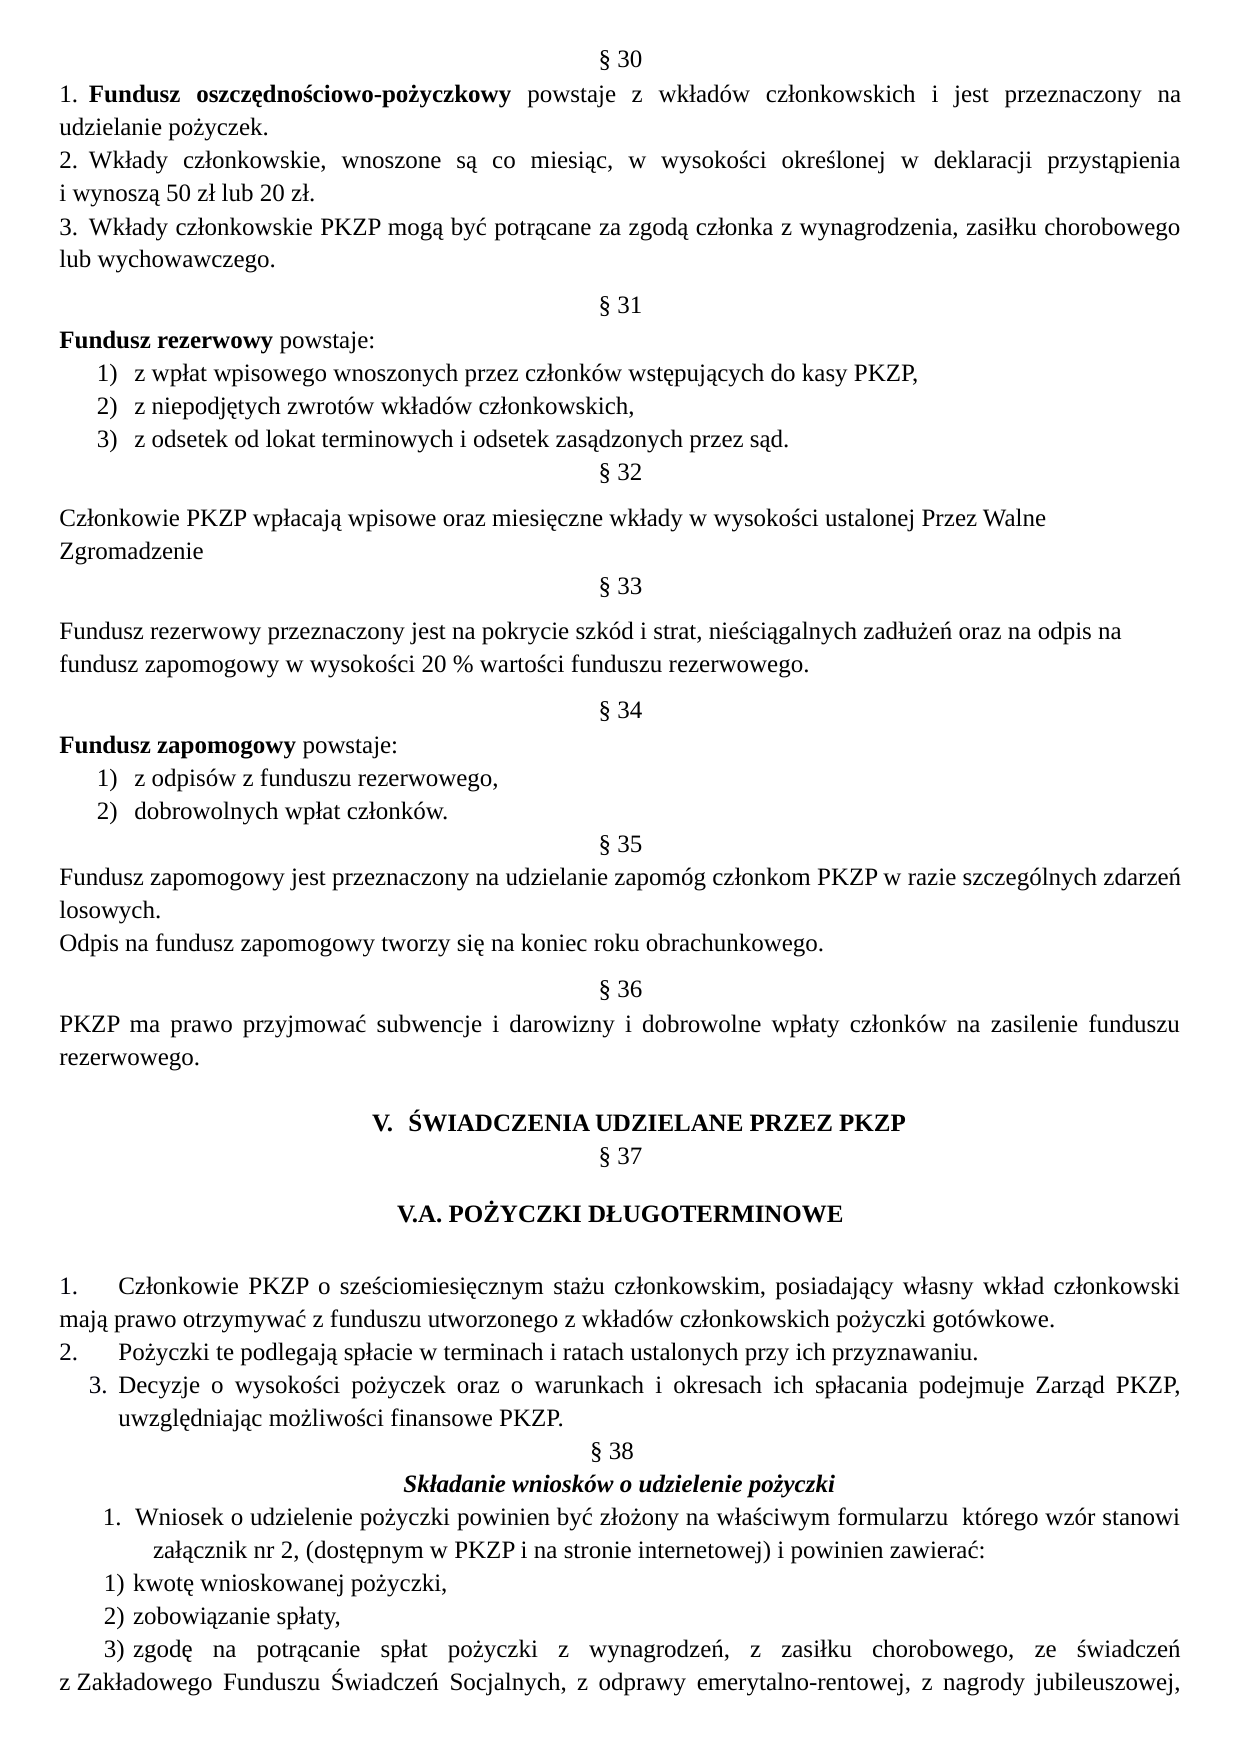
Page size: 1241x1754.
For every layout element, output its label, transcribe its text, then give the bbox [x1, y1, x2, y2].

list z niepodjętych zwrotów wkładów członkowskich, [97, 391, 1181, 420]
text V.A. POŻYCZKI DŁUGOTERMINOWE [59, 1199, 1181, 1228]
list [59, 1634, 1181, 1696]
list z wpłat wpisowego wnoszonych przez członków wstępujących do kasy PKZP, [97, 358, 1181, 387]
text § 36 [59, 974, 1181, 1002]
text § 31 [59, 290, 1181, 319]
list Wkłady członkowskie, wnoszone są co miesiąc, w wysokości określonej w deklaracji przystąpienia i wynoszą 50 zł lub 20 zł. [59, 146, 1181, 207]
text Fundusz rezerwowy powstaje: [59, 325, 1181, 354]
text PKZP ma prawo przyjmować subwencje i darowizny i dobrowolne wpłaty członków na zasilenie funduszu rezerwowego. [59, 1009, 1181, 1071]
list ŚWIADCZENIA UDZIELANE PRZEZ PKZP [97, 1108, 1181, 1137]
text 1. Wniosek o udzielenie pożyczki powinien być złożony na właściwym formularzu którego wzór stanowi załącznik nr 2, (dostępnym w PKZP i na stronie internetowej) i powinien zawierać: [89, 1502, 1181, 1564]
text Odpis na fundusz zapomogowy tworzy się na koniec roku obrachunkowego. [59, 928, 1181, 957]
list Decyzje o wysokości pożyczek oraz o warunkach i okresach ich spłacania podejmuje Zarząd PKZP, uwzględniając możliwości finansowe PKZP. [89, 1370, 1181, 1432]
text § 33 [59, 571, 1181, 600]
text § 32 [59, 457, 1181, 486]
text § 38 [171, 1436, 1181, 1465]
text § 34 [59, 695, 1181, 724]
list Fundusz oszczędnościowo-pożyczkowy powstaje z wkładów członkowskich i jest przeznaczony na udzielanie pożyczek. [59, 79, 1181, 141]
list zobowiązanie spłaty, [59, 1601, 1181, 1630]
list Wkłady członkowskie PKZP mogą być potrącane za zgodą członka z wynagrodzenia, zasiłku chorobowego lub wychowawczego. [59, 212, 1181, 273]
list z odsetek od lokat terminowych i odsetek zasądzonych przez sąd. [97, 424, 1181, 453]
text Członkowie PKZP wpłacają wpisowe oraz miesięczne wkłady w wysokości ustalonej Przez Walne Zgromadzenie [59, 503, 1181, 564]
text § 30 [59, 44, 1181, 73]
text § 37 [59, 1141, 1181, 1170]
list Członkowie PKZP o sześciomiesięcznym stażu członkowskim, posiadający własny wkład członkowski mają prawo otrzymywać z funduszu utworzonego z wkładów członkowskich pożyczki gotówkowe. [59, 1271, 1181, 1333]
text Składanie wniosków o udzielenie pożyczki [59, 1469, 1181, 1498]
text § 35 [59, 829, 1181, 858]
list Pożyczki te podlegają spłacie w terminach i ratach ustalonych przy ich przyznawaniu. [59, 1337, 1181, 1366]
text Fundusz rezerwowy przeznaczony jest na pokrycie szkód i strat, nieściągalnych zadłużeń oraz na odpis na fundusz zapomogowy w wysokości 20 % wartości funduszu rezerwowego. [59, 616, 1181, 678]
list kwotę wnioskowanej pożyczki, [59, 1568, 1181, 1597]
text Fundusz zapomogowy powstaje: [59, 730, 1181, 759]
list dobrowolnych wpłat członków. [97, 796, 1181, 825]
text Fundusz zapomogowy jest przeznaczony na udzielanie zapomóg członkom PKZP w razie szczególnych zdarzeń losowych. [59, 862, 1181, 924]
list z odpisów z funduszu rezerwowego, [97, 763, 1181, 792]
